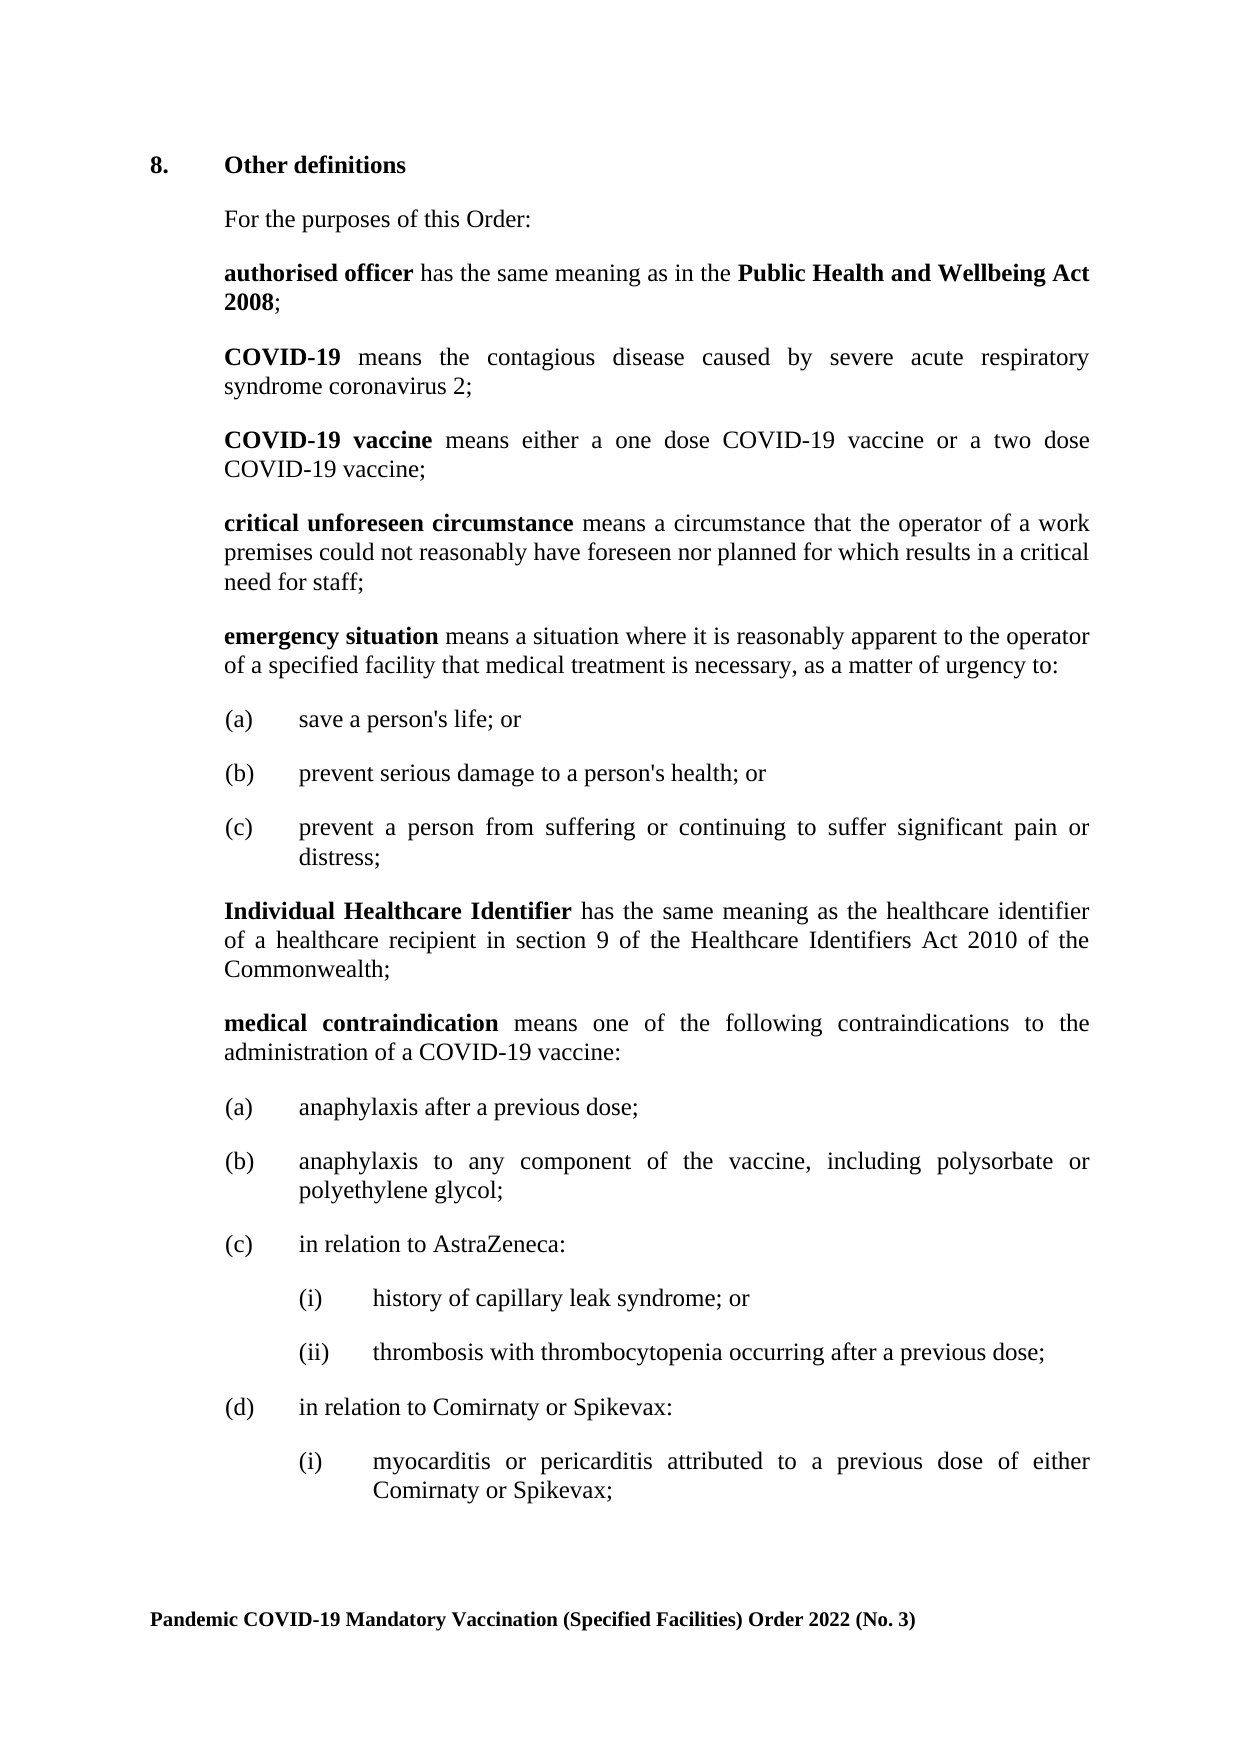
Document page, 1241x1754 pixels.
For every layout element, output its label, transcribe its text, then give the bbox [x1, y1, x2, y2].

subtitle authorised officer has the same meaning as in the Public Health and Wellbeing Act 2008; [224, 258, 1090, 317]
subtitle COVID-19 vaccine means either a one dose COVID-19 vaccine or a two dose COVID-19 vaccine; [224, 425, 1090, 483]
subtitle save a person's life; or [225, 704, 1090, 733]
subtitle in relation to AstraZeneca: [225, 1229, 1090, 1258]
subtitle anaphylaxis after a previous dose; [225, 1092, 1090, 1121]
subtitle medical contraindication means one of the following contraindications to the administration of a COVID-19 vaccine: [224, 1008, 1090, 1067]
subtitle emergency situation means a situation where it is reasonably apparent to the operator of a specified facility that medical treatment is necessary, as a matter of urgency to: [224, 621, 1090, 679]
subtitle For the purposes of this Order: [224, 204, 1090, 233]
subtitle critical unforeseen circumstance means a circumstance that the operator of a work premises could not reasonably have foreseen nor planned for which results in a critical need for staff; [224, 508, 1090, 596]
subtitle anaphylaxis to any component of the vaccine, including polysorbate or polyethylene glycol; [225, 1146, 1090, 1204]
subtitle myocarditis or pericarditis attributed to a previous dose of either Comirnaty or Spikevax; [299, 1446, 1090, 1504]
subtitle thrombosis with thrombocytopenia occurring after a previous dose; [299, 1337, 1090, 1367]
subtitle COVID-19 means the contagious disease caused by severe acute respiratory syndrome coronavirus 2; [224, 342, 1090, 400]
subtitle history of capillary leak syndrome; or [299, 1283, 1090, 1312]
subtitle prevent a person from suffering or continuing to suffer significant pain or distress; [225, 812, 1090, 871]
subtitle in relation to Comirnaty or Spikevax: [225, 1392, 1090, 1421]
subtitle Individual Healthcare Identifier has the same meaning as the healthcare identifier of a healthcare recipient in section 9 of the Healthcare Identifiers Act 2010 of the Commonwealth; [224, 896, 1090, 983]
subtitle prevent serious damage to a person's health; or [225, 758, 1090, 787]
subtitle Other definitions [150, 150, 1090, 179]
